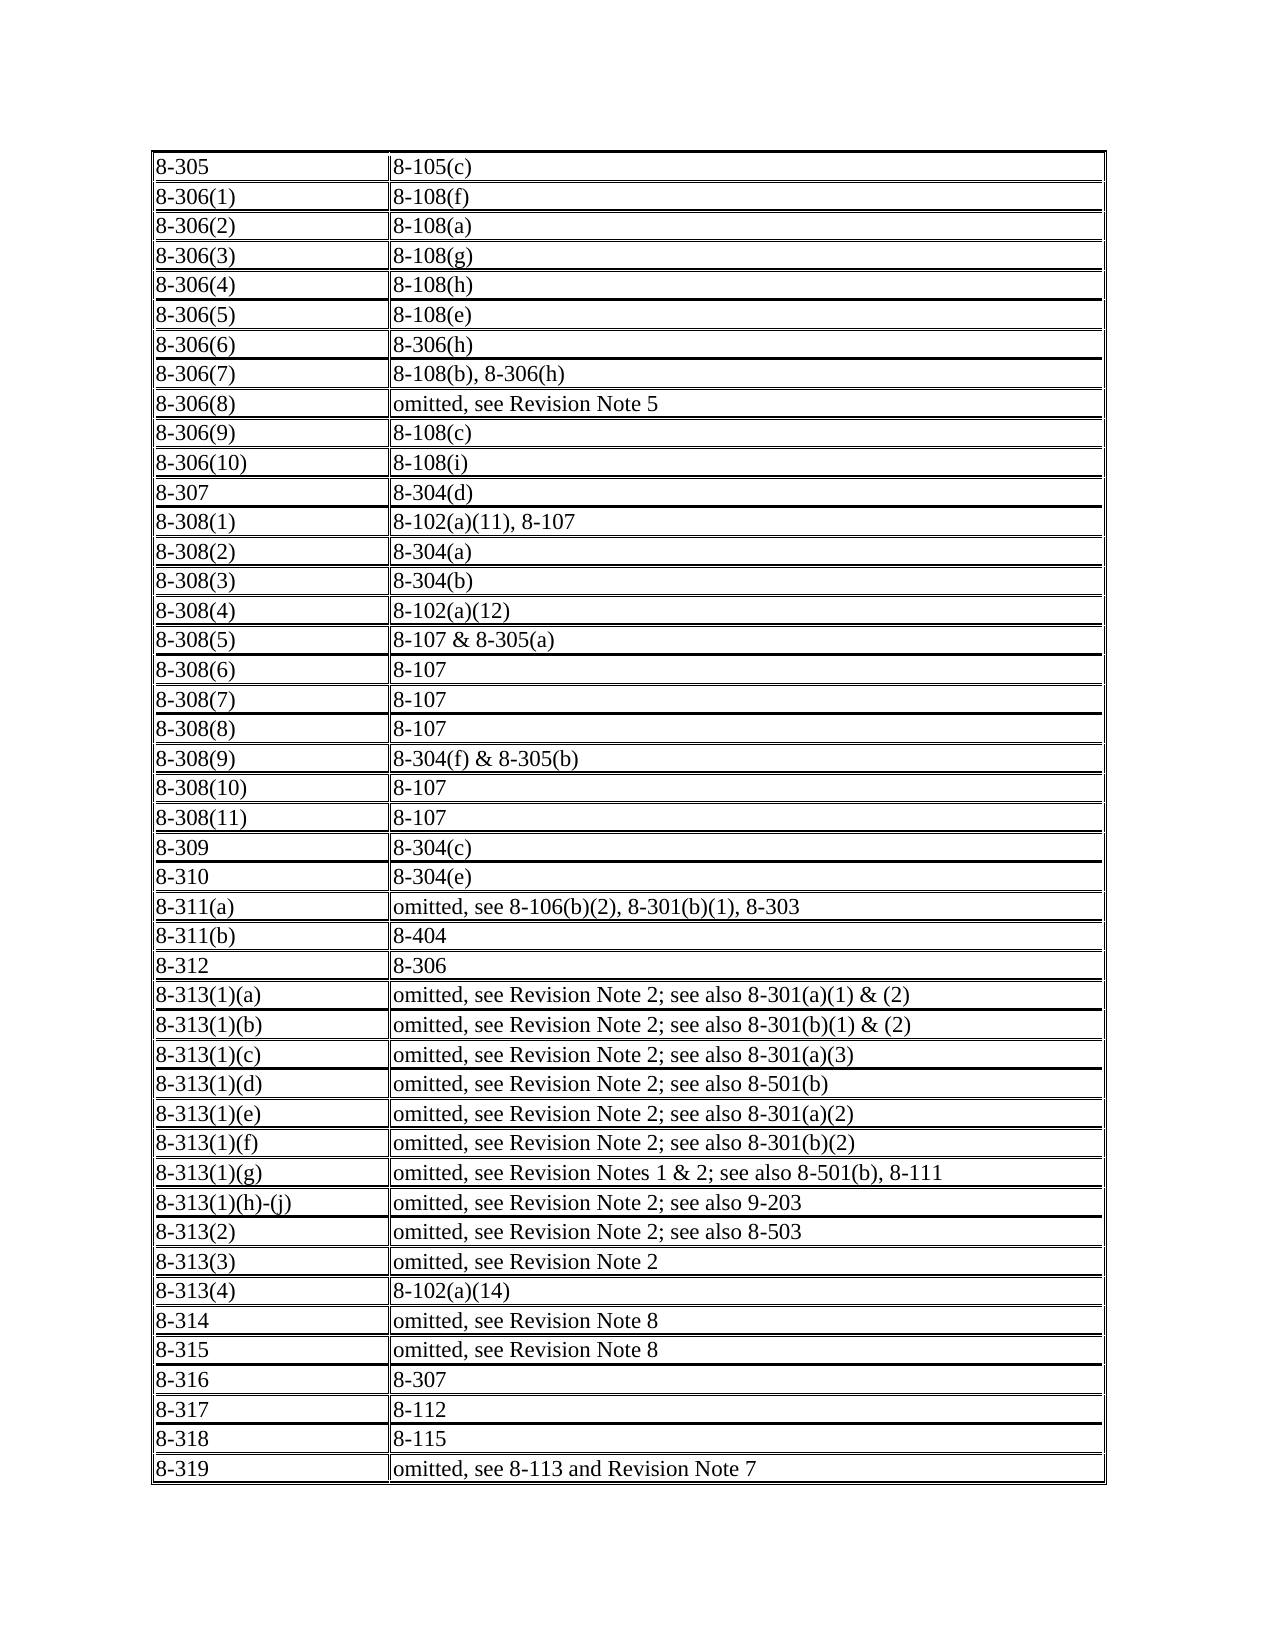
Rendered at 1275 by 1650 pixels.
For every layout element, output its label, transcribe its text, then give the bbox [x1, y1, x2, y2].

table_cell 8-107 [391, 653, 1105, 682]
table_cell 8-319 [152, 1452, 390, 1481]
table_cell 8-304(f) & 8-305(b) [390, 742, 1105, 771]
table_cell 8-306(9) [154, 416, 388, 446]
table_cell 8-304(e) [391, 860, 1104, 889]
table_cell omitted, see Revision Note 5 [390, 387, 1105, 416]
table_cell 8-304(a) [391, 535, 1104, 564]
table_cell 8-306(8) [152, 387, 390, 416]
table_cell omitted, see Revision Note 8 [391, 1333, 1104, 1363]
table_cell 8-314 [152, 1304, 390, 1333]
table_cell omitted, see Revision Note 2; see also 8-301(a)(1) & (2) [391, 978, 1104, 1008]
table_cell 8-308(1) [154, 505, 388, 534]
table_cell 8-312 [152, 949, 390, 978]
table_cell 8-107 [391, 683, 1104, 712]
table_cell 8-102(a)(14) [391, 1274, 1104, 1304]
table_cell 8-311(a) [154, 890, 388, 919]
table_cell 8-304(b) [391, 564, 1104, 594]
table_cell 8-306(1) [154, 180, 388, 209]
table_cell 8-309 [154, 830, 388, 860]
table_cell 8-318 [154, 1422, 388, 1452]
table_cell 8-306(5) [152, 298, 388, 327]
table_cell 8-308(5) [154, 623, 388, 653]
table_cell 8-306(10) [152, 446, 390, 475]
table_cell 8-102(a)(11), 8-107 [391, 505, 1104, 534]
table_cell 8-313(1)(b) [152, 1008, 388, 1037]
table_cell 8-108(g) [390, 239, 1105, 268]
table_cell 8-313(1)(a) [154, 978, 388, 1008]
table_cell 8-308(3) [154, 564, 388, 594]
table_cell omitted, see Revision Notes 1 & 2; see also 8-501(b), 8-111 [390, 1156, 1105, 1185]
table_cell 8-308(2) [154, 535, 388, 564]
table_cell 8-313(1)(g) [152, 1156, 390, 1185]
table_cell 8-306(6) [154, 328, 388, 357]
table_cell 8-108(b), 8-306(h) [391, 357, 1104, 387]
table_cell omitted, see Revision Note 8 [390, 1304, 1105, 1333]
table_cell omitted, see Revision Note 2; see also 9-203 [391, 1185, 1104, 1215]
table_cell 8-313(1)(c) [154, 1038, 388, 1067]
table_cell 8-308(7) [154, 683, 388, 712]
table_cell 8-306(3) [152, 239, 390, 268]
table_cell omitted, see 8-106(b)(2), 8-301(b)(1), 8-303 [391, 890, 1104, 919]
table_cell 8-306 [390, 949, 1105, 978]
table_cell 8-304(c) [391, 830, 1104, 860]
table_cell omitted, see 8-113 and Revision Note 7 [390, 1452, 1105, 1481]
table_cell 8-107 [391, 771, 1104, 801]
table_cell omitted, see Revision Note 2; see also 8-503 [391, 1215, 1104, 1244]
table_cell 8-102(a)(12) [390, 594, 1105, 623]
table_cell omitted, see Revision Note 2; see also 8-301(a)(2) [390, 1097, 1105, 1126]
table_cell 8-306(7) [154, 357, 388, 387]
table_cell omitted, see Revision Note 2; see also 8-501(b) [391, 1067, 1104, 1097]
table_cell 8-107 [391, 712, 1104, 742]
table_cell 8-313(1)(h)-(j) [154, 1185, 388, 1215]
table_cell 8-108(c) [391, 416, 1104, 446]
table_cell 8-313(1)(f) [154, 1126, 388, 1156]
table_cell 8-313(4) [154, 1274, 388, 1304]
table_cell omitted, see Revision Note 2; see also 8-301(b)(1) & (2) [391, 1008, 1105, 1037]
table_cell 8-308(6) [152, 653, 388, 682]
table_cell 8-307 [154, 475, 388, 505]
table_cell 8-306(h) [391, 328, 1104, 357]
table_cell 8-307 [391, 1363, 1105, 1392]
table_cell 8-305 [154, 153, 390, 179]
table_cell 8-108(a) [391, 209, 1104, 239]
table_cell 8-313(2) [154, 1215, 388, 1244]
table_cell 8-313(3) [154, 1245, 388, 1274]
table_cell omitted, see Revision Note 2; see also 8-301(a)(3) [391, 1038, 1104, 1067]
table_cell 8-108(h) [391, 268, 1104, 298]
table_cell 8-313(1)(e) [152, 1097, 390, 1126]
table_cell 8-105(c) [390, 153, 1104, 179]
table_cell 8-108(e) [391, 298, 1105, 327]
table_cell 8-313(1)(d) [154, 1067, 388, 1097]
table_cell omitted, see Revision Note 2; see also 8-301(b)(2) [391, 1126, 1104, 1156]
table_cell 8-308(4) [152, 594, 390, 623]
table_cell 8-108(f) [391, 180, 1104, 209]
table_cell 8-308(10) [154, 771, 388, 801]
table_cell 8-304(d) [391, 475, 1104, 505]
table_cell 8-317 [154, 1393, 388, 1422]
table_cell 8-108(i) [390, 446, 1105, 475]
table_cell 8-107 [390, 801, 1105, 830]
table_cell 8-310 [154, 860, 388, 889]
table_cell 8-306(2) [154, 209, 388, 239]
table_cell 8-306(4) [154, 268, 388, 298]
table_cell 8-308(8) [154, 712, 388, 742]
table_cell 8-107 & 8-305(a) [391, 623, 1104, 653]
table_cell 8-311(b) [154, 919, 388, 949]
table_cell 8-308(11) [152, 801, 390, 830]
table_cell omitted, see Revision Note 2 [391, 1245, 1104, 1274]
table_cell 8-404 [391, 919, 1104, 949]
table_cell 8-316 [152, 1363, 388, 1392]
table_cell 8-112 [391, 1393, 1104, 1422]
table_cell 8-115 [391, 1422, 1104, 1452]
table_cell 8-315 [154, 1333, 388, 1363]
table_cell 8-308(9) [152, 742, 390, 771]
